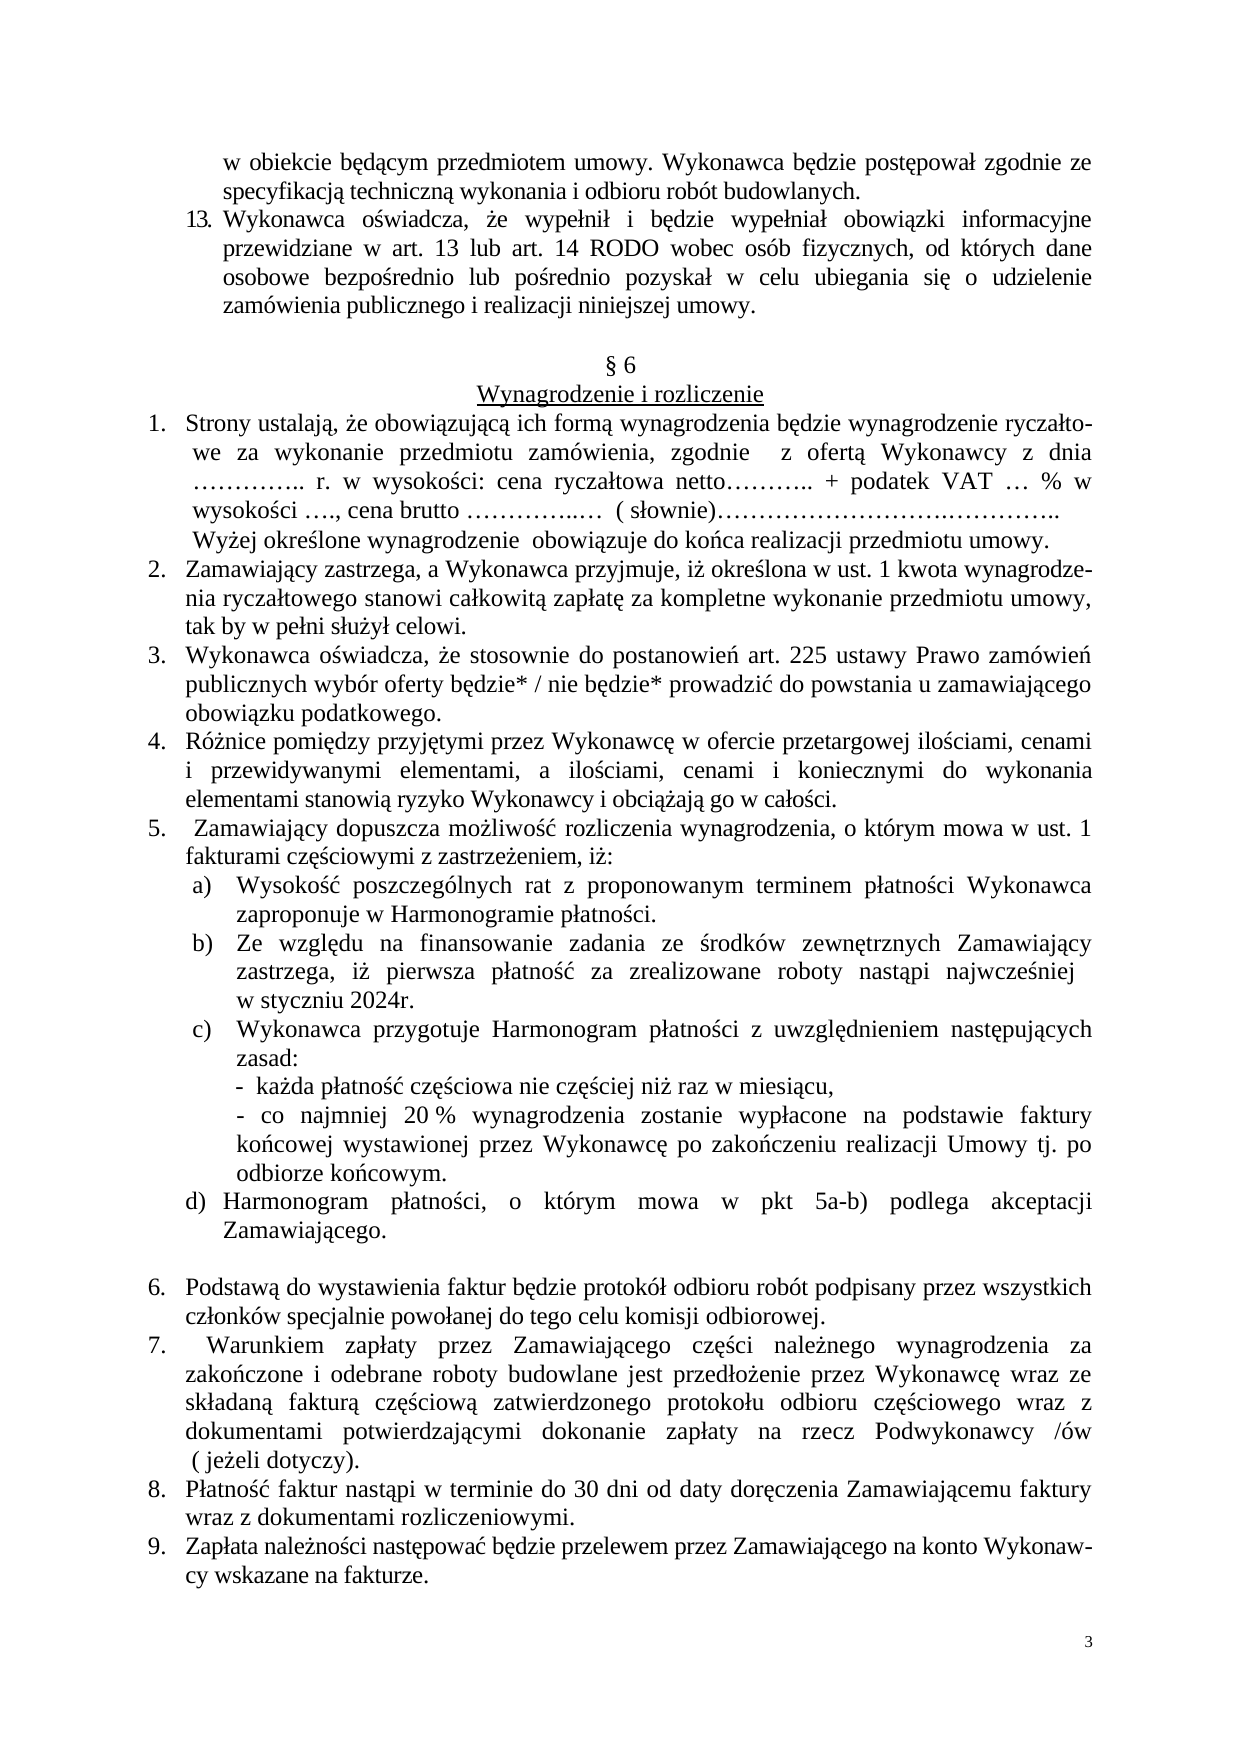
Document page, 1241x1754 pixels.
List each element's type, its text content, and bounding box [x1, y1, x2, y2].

list Harmonogram płatności, o którym mowa w pkt 5a-b) podlega akceptacji Zamawiającego. [185, 1186, 1093, 1244]
text - co najmniej 20 % wynagrodzenia zostanie wypłacone na podstawie faktury końcowej wystawionej przez Wykonawcę po zakończeniu realizacji Umowy tj. po odbiorze końcowym. [236, 1100, 1093, 1186]
list Podstawą do wystawienia faktur będzie protokół odbioru robót podpisany przez wszystkich członków specjalnie powołanej do tego celu komisji odbiorowej. [148, 1273, 1093, 1330]
text Wynagrodzenie i rozliczenie [148, 379, 1093, 408]
list Strony ustalają, że obowiązującą ich formą wynagrodzenia będzie wynagrodzenie ryczałtowe za wykonanie przedmiotu zamówienia, zgodnie z ofertą Wykonawcy z dnia ………….. r. w wysokości: cena ryczałtowa netto……….. + podatek VAT … % w wysokości …., cena brutto …………..… ( słownie)……………………….………….. [148, 408, 1093, 525]
list Wykonawca oświadcza, że wypełnił i będzie wypełniał obowiązki informacyjne przewidziane w art. 13 lub art. 14 RODO wobec osób fizycznych, od których dane osobowe bezpośrednio lub pośrednio pozyskał w celu ubiegania się o udzielenie zamówienia publicznego i realizacji niniejszej umowy. [185, 205, 1093, 319]
list Wykonawca przygotuje Harmonogram płatności z uwzględnieniem następujących zasad: [192, 1014, 1093, 1071]
list Zamawiający zastrzega, a Wykonawca przyjmuje, iż określona w ust. 1 kwota wynagrodzenia ryczałtowego stanowi całkowitą zapłatę za kompletne wykonanie przedmiotu umowy, tak by w pełni służył celowi. [148, 554, 1093, 640]
list Ze względu na finansowanie zadania ze środków zewnętrznych Zamawiający zastrzega, iż pierwsza płatność za zrealizowane roboty nastąpi najwcześniej w styczniu 2024r. [192, 928, 1093, 1014]
list Warunkiem zapłaty przez Zamawiającego części należnego wynagrodzenia za zakończone i odebrane roboty budowlane jest przedłożenie przez Wykonawcę wraz ze składaną fakturą częściową zatwierdzonego protokołu odbioru częściowego wraz z dokumentami potwierdzającymi dokonanie zapłaty na rzecz Podwykonawcy /ów ( jeżeli dotyczy). [148, 1330, 1093, 1474]
text § 6 [148, 351, 1093, 379]
text Wyżej określone wynagrodzenie obowiązuje do końca realizacji przedmiotu umowy. [192, 525, 1093, 554]
list Płatność faktur nastąpi w terminie do 30 dni od daty doręczenia Zamawiającemu faktury wraz z dokumentami rozliczeniowymi. [148, 1474, 1093, 1531]
list Zapłata należności następować będzie przelewem przez Zamawiającego na konto Wykonawcy wskazane na fakturze. [148, 1531, 1093, 1589]
list Wykonawca oświadcza, że stosownie do postanowień art. 225 ustawy Prawo zamówień publicznych wybór oferty będzie* / nie będzie* prowadzić do powstania u zamawiającego obowiązku podatkowego. [148, 640, 1093, 726]
text - każda płatność częściowa nie częściej niż raz w miesiącu, [148, 1071, 1093, 1100]
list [185, 148, 1093, 205]
list Wysokość poszczególnych rat z proponowanym terminem płatności Wykonawca zaproponuje w Harmonogramie płatności. [192, 870, 1093, 928]
list Różnice pomiędzy przyjętymi przez Wykonawcę w ofercie przetargowej ilościami, cenami i przewidywanymi elementami, a ilościami, cenami i koniecznymi do wykonania elementami stanowią ryzyko Wykonawcy i obciążają go w całości. [148, 726, 1093, 813]
list Zamawiający dopuszcza możliwość rozliczenia wynagrodzenia, o którym mowa w ust. 1 fakturami częściowymi z zastrzeżeniem, iż: [148, 813, 1093, 870]
